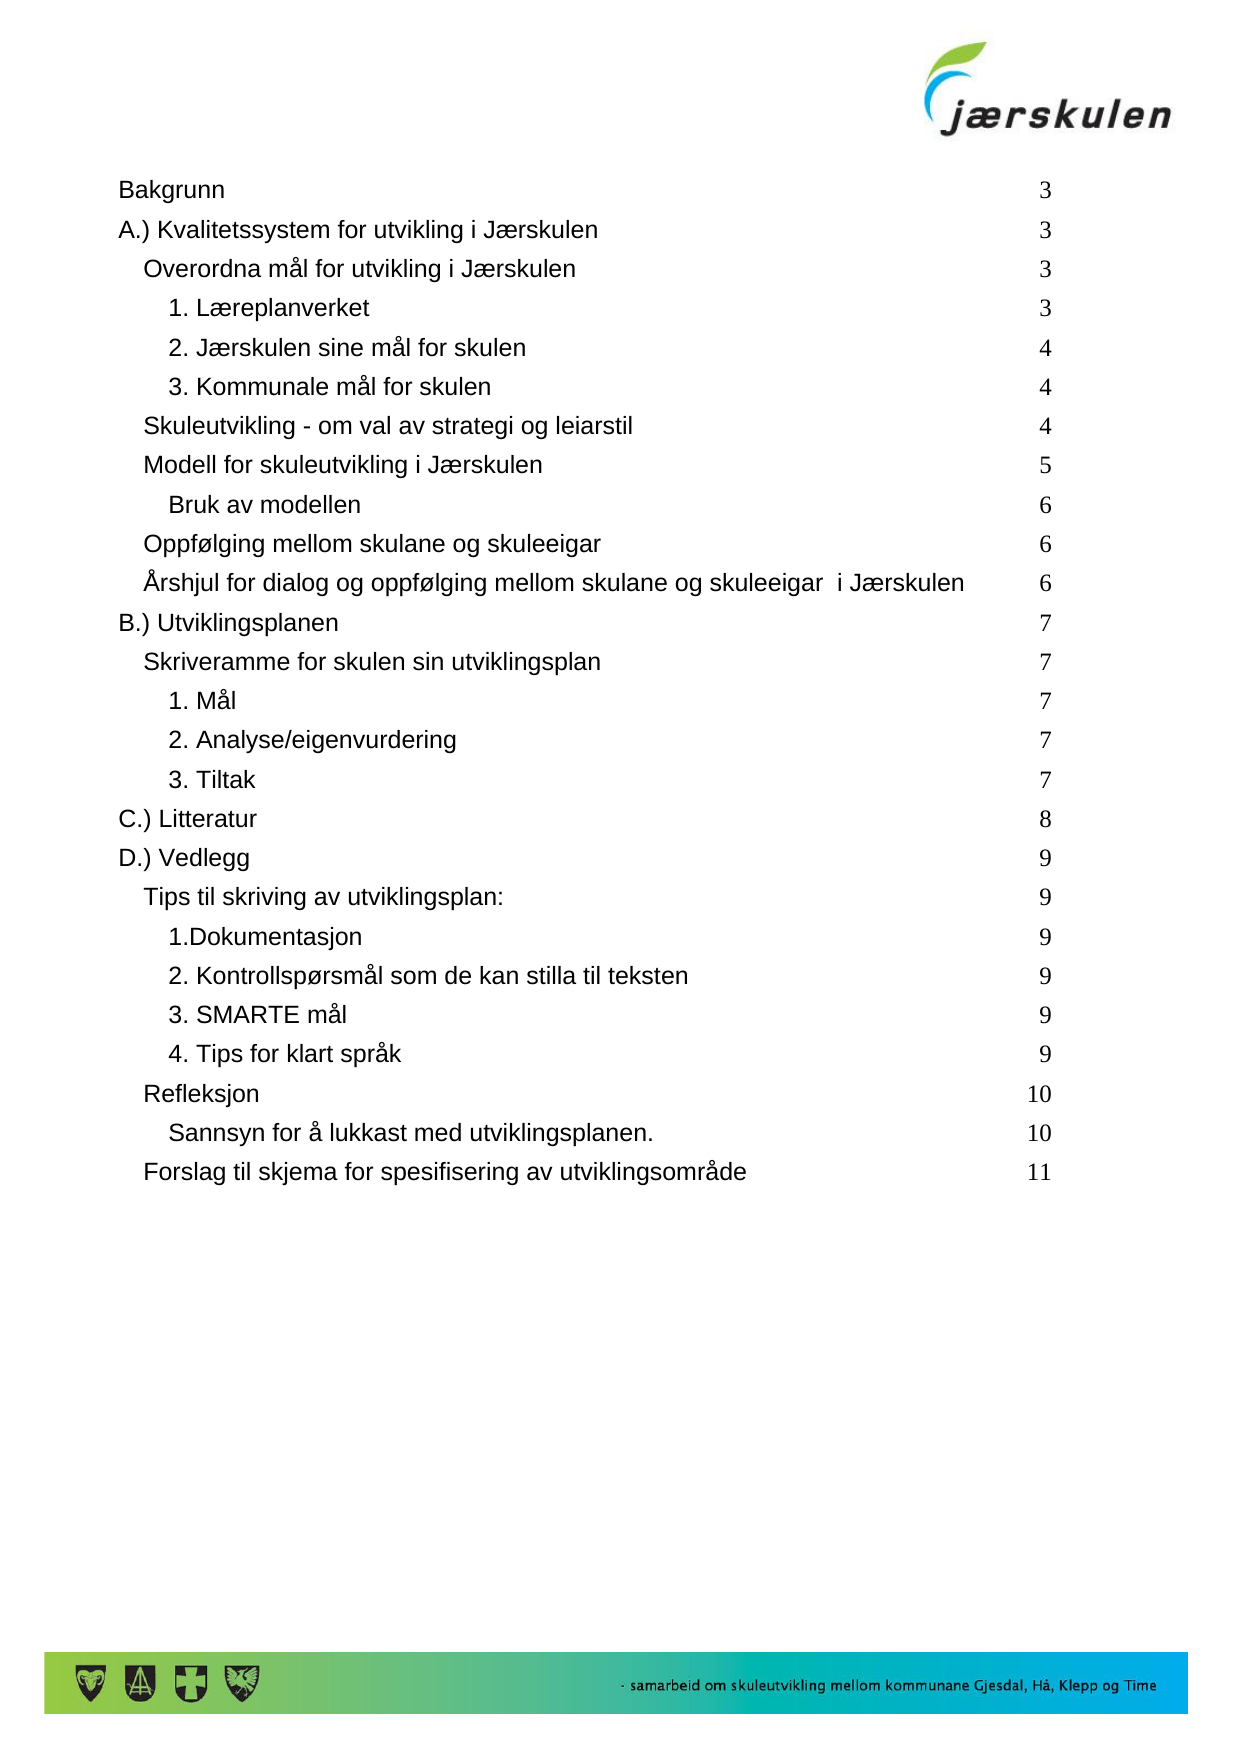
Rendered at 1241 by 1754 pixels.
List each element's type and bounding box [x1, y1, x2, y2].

picture [1089, 1683, 1097, 1691]
picture [1032, 1680, 1036, 1693]
picture [1073, 1683, 1086, 1692]
picture [1103, 1681, 1118, 1695]
picture [890, 29, 1182, 142]
picture [1149, 1684, 1156, 1690]
picture [44, 1652, 1032, 1714]
picture [1059, 1681, 1066, 1692]
